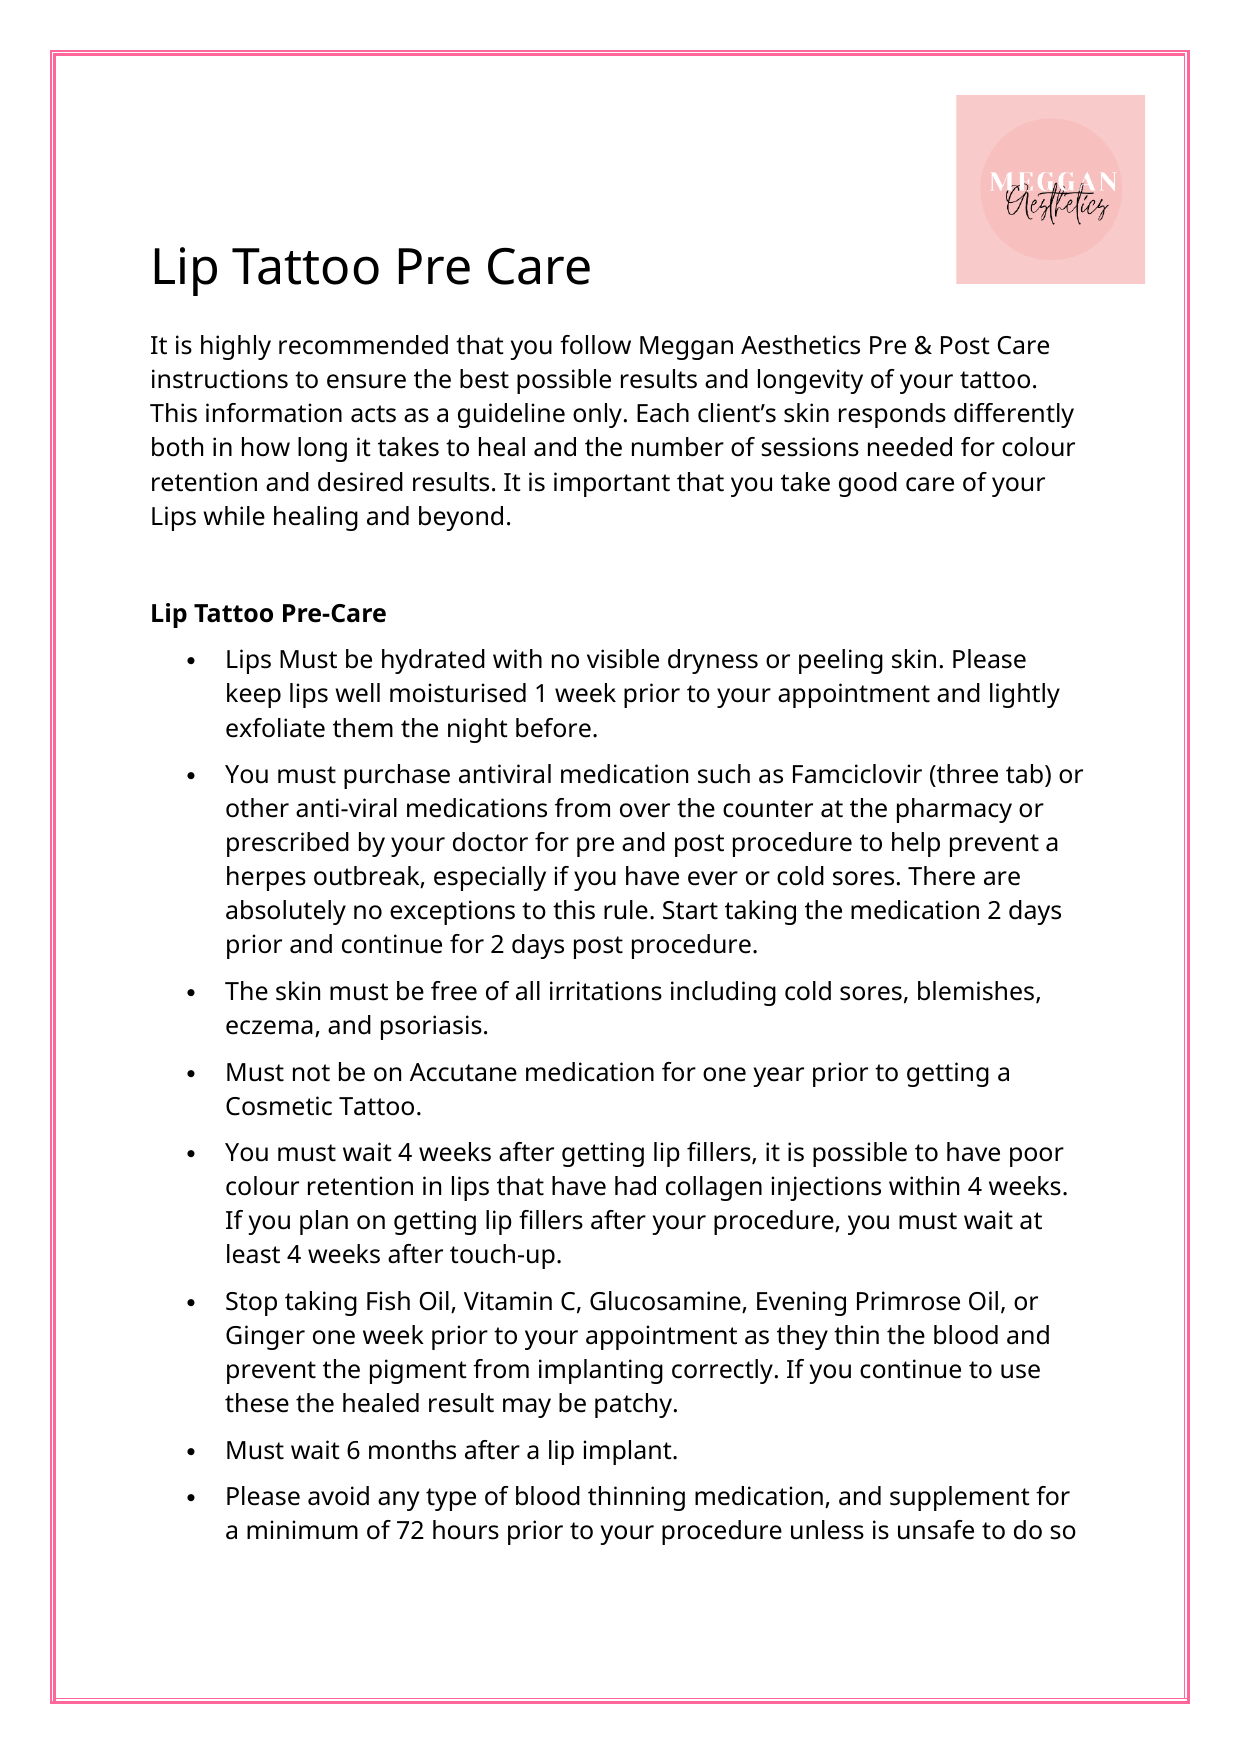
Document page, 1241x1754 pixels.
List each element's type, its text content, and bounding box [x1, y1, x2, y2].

text It is highly recommended that you follow Meggan Aesthetics Pre & Post Care instructions to ensure the best possible results and longevity of your tattoo. This information acts as a guideline only. Each client’s skin responds differently both in how long it takes to heal and the number of sessions needed for colour retention and desired results. It is important that you take good care of your Lips while healing and beyond. [150, 328, 1090, 532]
list Must wait 6 months after a lip implant. [187, 1432, 1090, 1466]
list You must wait 4 weeks after getting lip fillers, it is possible to have poor colour retention in lips that have had collagen injections within 4 weeks. If you plan on getting lip fillers after your procedure, you must wait at least 4 weeks after touch-up. [187, 1135, 1090, 1271]
list Must not be on Accutane medication for one year prior to getting a Cosmetic Tattoo. [187, 1054, 1090, 1122]
list You must purchase antiviral medication such as Famciclovir (three tab) or other anti-viral medications from over the counter at the pharmacy or prescribed by your doctor for pre and post procedure to help prevent a herpes outbreak, especially if you have ever or cold sores. There are absolutely no exceptions to this rule. Start taking the medication 2 days prior and continue for 2 days post procedure. [187, 757, 1090, 961]
list Stop taking Fish Oil, Vitamin C, Glucosamine, Evening Primrose Oil, or Ginger one week prior to your appointment as they thin the blood and prevent the pigment from implanting correctly. If you continue to use these the healed result may be patchy. [187, 1284, 1090, 1420]
text Lip Tattoo Pre-Care [150, 561, 1090, 629]
subtitle Lip Tattoo Pre Care [150, 231, 1090, 299]
picture [956, 95, 1146, 284]
list The skin must be free of all irritations including cold sores, blemishes, eczema, and psoriasis. [187, 974, 1090, 1042]
list Lips Must be hydrated with no visible dryness or peeling skin. Please keep lips well moisturised 1 week prior to your appointment and lightly exfoliate them the night before. [187, 642, 1090, 744]
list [187, 1479, 1090, 1547]
